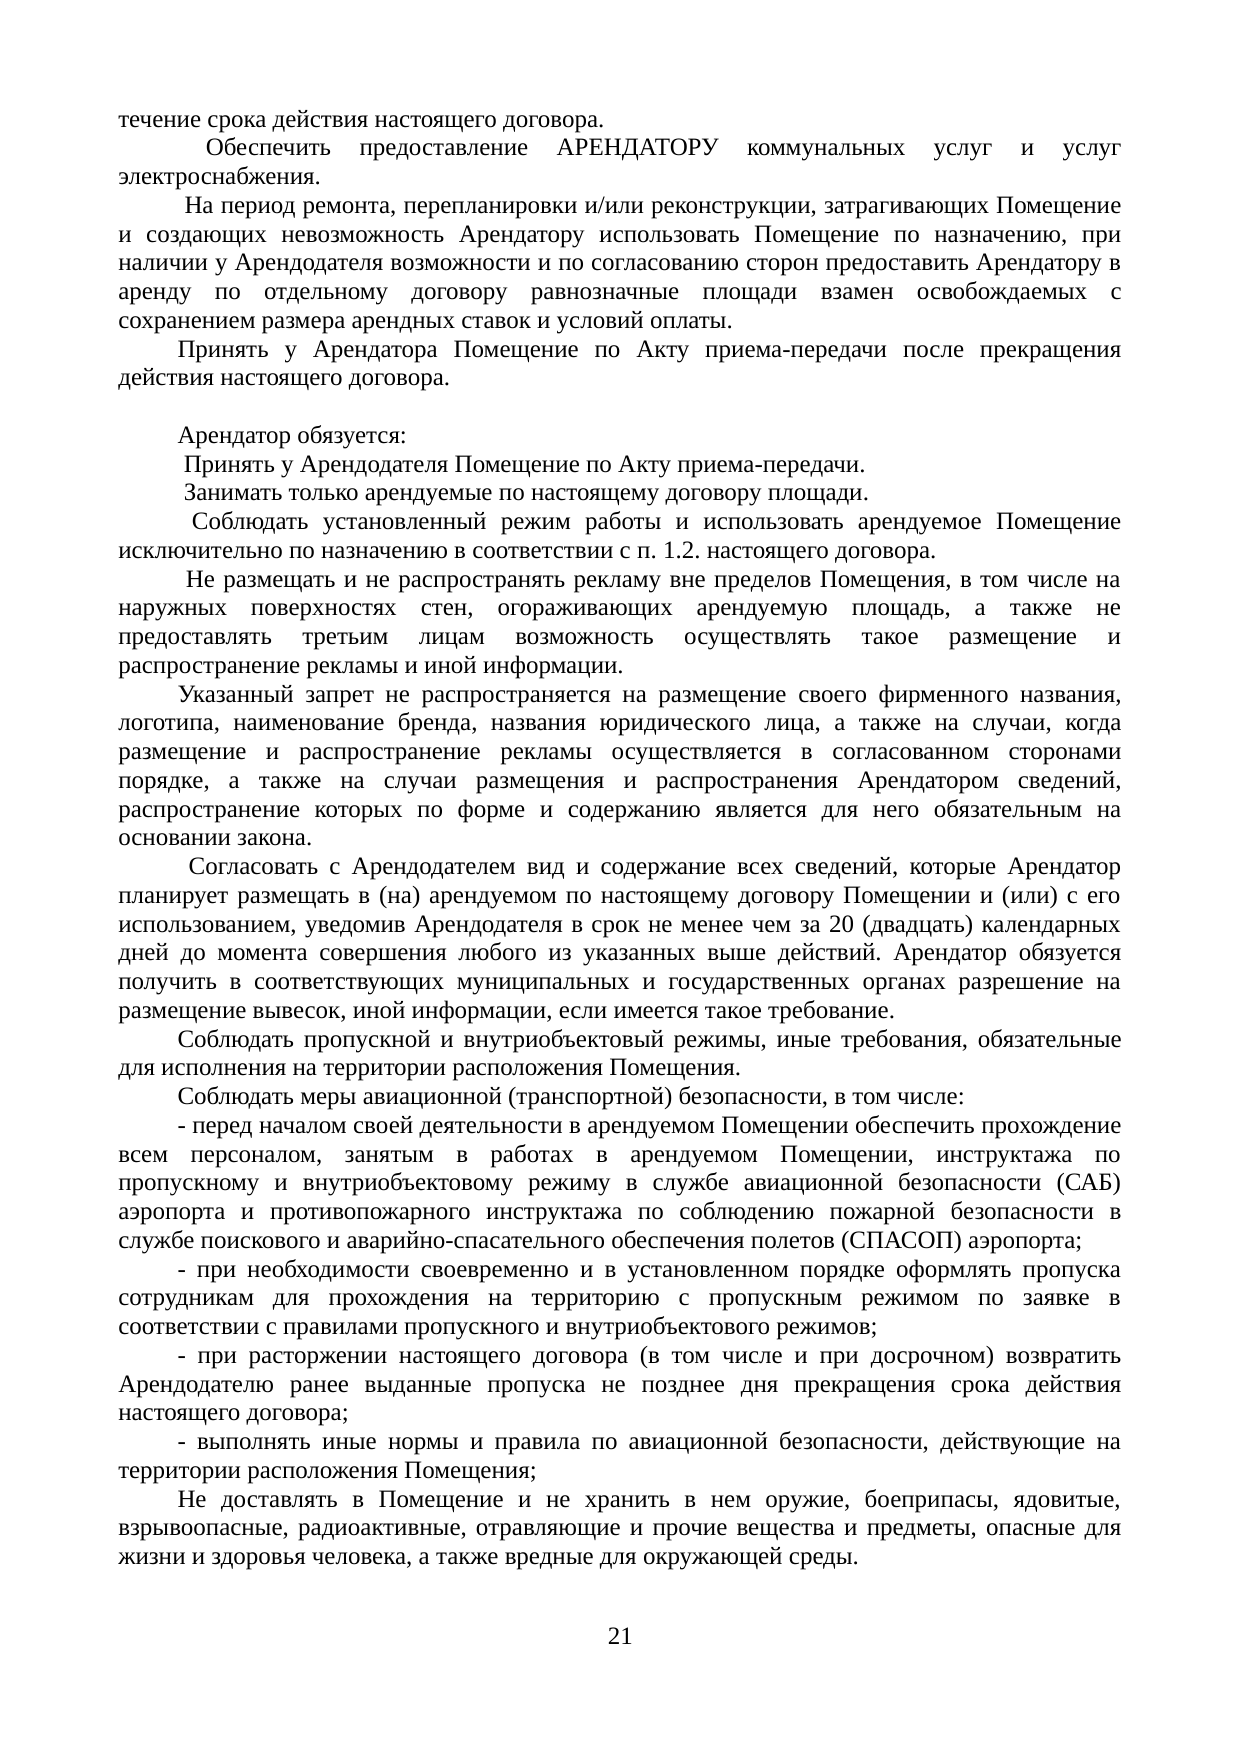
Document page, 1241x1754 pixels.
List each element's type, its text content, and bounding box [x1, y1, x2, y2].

text Указанный запрет не распространяется на размещение своего фирменного названия, логотипа, наименование бренда, названия юридического лица, а также на случаи, когда размещение и распространение рекламы осуществляется в согласованном сторонами порядке, а также на случаи размещения и распространения Арендатором сведений, распространение которых по форме и содержанию является для него обязательным на основании закона. [118, 679, 1122, 851]
text Согласовать с Арендодателем вид и содержание всех сведений, которые Арендатор планирует размещать в (на) арендуемом по настоящему договору Помещении и (или) с его использованием, уведомив Арендодателя в срок не менее чем за 20 (двадцать) календарных дней до момента совершения любого из указанных выше действий. Арендатор обязуется получить в соответствующих муниципальных и государственных органах разрешение на размещение вывесок, иной информации, если имеется такое требование. [118, 851, 1122, 1024]
text Обеспечить предоставление АРЕНДАТОРУ коммунальных услуг и услуг электроснабжения. [118, 132, 1122, 190]
text - при расторжении настоящего договора (в том числе и при досрочном) возвратить Арендодателю ранее выданные пропуска не позднее дня прекращения срока действия настоящего договора; [118, 1340, 1122, 1426]
text Соблюдать установленный режим работы и использовать арендуемое Помещение исключительно по назначению в соответствии с п. 1.2. настоящего договора. [118, 506, 1122, 564]
text - при необходимости своевременно и в установленном порядке оформлять пропуска сотрудникам для прохождения на территорию с пропускным режимом по заявке в соответствии с правилами пропускного и внутриобъектового режимов; [118, 1254, 1122, 1340]
text Соблюдать пропускной и внутриобъектовый режимы, иные требования, обязательные для исполнения на территории расположения Помещения. [118, 1024, 1122, 1081]
text - перед началом своей деятельности в арендуемом Помещении обеспечить прохождение всем персоналом, занятым в работах в арендуемом Помещении, инструктажа по пропускному и внутриобъектовому режиму в службе авиационной безопасности (САБ) аэропорта и противопожарного инструктажа по соблюдению пожарной безопасности в службе поискового и аварийно-спасательного обеспечения полетов (СПАСОП) аэропорта; [118, 1110, 1122, 1254]
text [118, 104, 1122, 132]
text На период ремонта, перепланировки и/или реконструкции, затрагивающих Помещение и создающих невозможность Арендатору использовать Помещение по назначению, при наличии у Арендодателя возможности и по согласованию сторон предоставить Арендатору в аренду по отдельному договору равнозначные площади взамен освобождаемых с сохранением размера арендных ставок и условий оплаты. [118, 190, 1122, 334]
text Не доставлять в Помещение и не хранить в нем оружие, боеприпасы, ядовитые, взрывоопасные, радиоактивные, отравляющие и прочие вещества и предметы, опасные для жизни и здоровья человека, а также вредные для окружающей среды. [118, 1484, 1122, 1570]
text - выполнять иные нормы и правила по авиационной безопасности, действующие на территории расположения Помещения; [118, 1426, 1122, 1484]
text Соблюдать меры авиационной (транспортной) безопасности, в том числе: [118, 1081, 1122, 1110]
text Арендатор обязуется: [118, 420, 1122, 449]
text Принять у Арендатора Помещение по Акту приема-передачи после прекращения действия настоящего договора. [118, 334, 1122, 391]
text Не размещать и не распространять рекламу вне пределов Помещения, в том числе на наружных поверхностях стен, огораживающих арендуемую площадь, а также не предоставлять третьим лицам возможность осуществлять такое размещение и распространение рекламы и иной информации. [118, 564, 1122, 679]
text Занимать только арендуемые по настоящему договору площади. [118, 477, 1122, 506]
text Принять у Арендодателя Помещение по Акту приема-передачи. [118, 449, 1122, 477]
